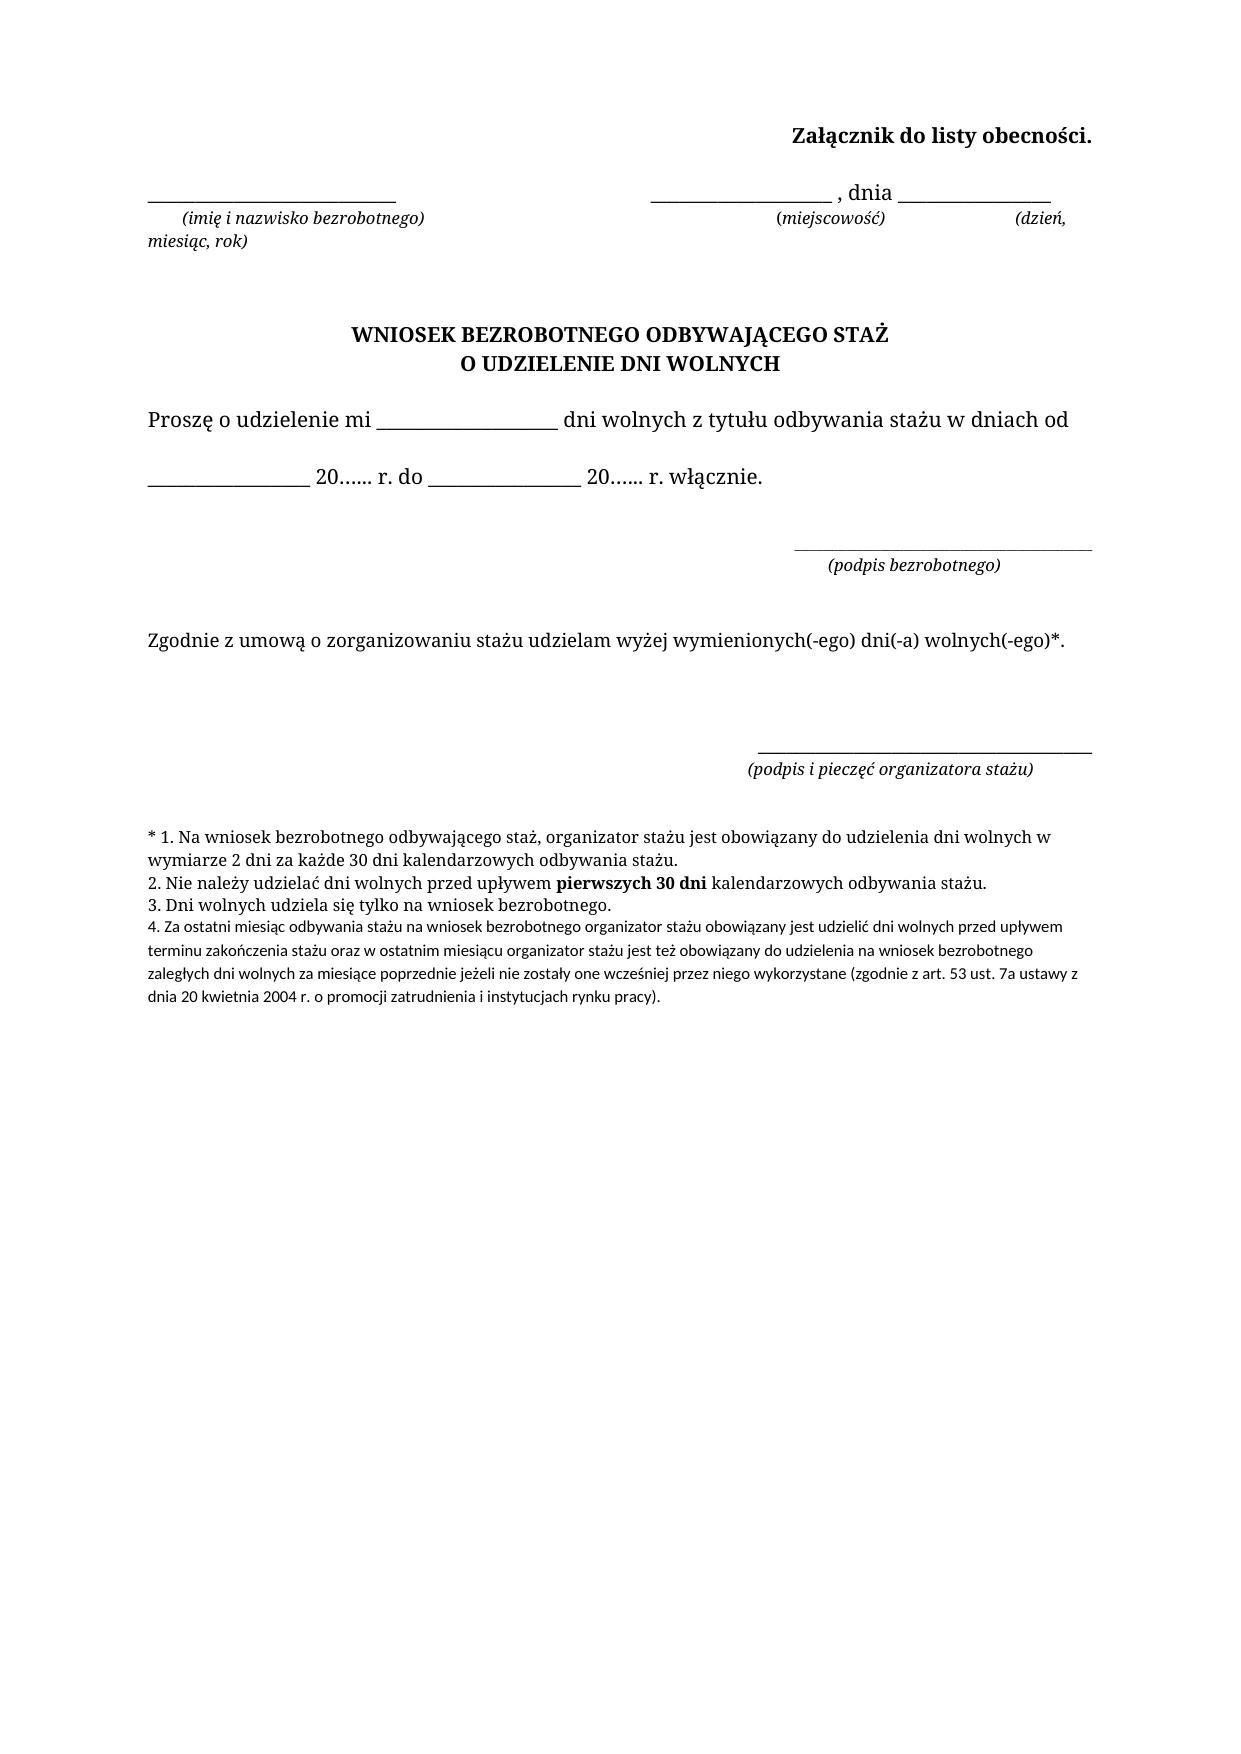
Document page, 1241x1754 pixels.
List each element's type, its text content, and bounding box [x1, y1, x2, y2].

text (imię i nazwisko bezrobotnego) (miejscowość) (dzień, miesiąc, rok) [148, 207, 1092, 252]
text Proszę o udzielenie mi ___________________ dni wolnych z tytułu odbywania stażu w dniach od [148, 406, 1092, 434]
text 2. Nie należy udzielać dni wolnych przed upływem pierwszych 30 dni kalendarzowych odbywania stażu. [148, 871, 1092, 894]
text * 1. Na wniosek bezrobotnego odbywającego staż, organizator stażu jest obowiązany do udzielenia dni wolnych w wymiarze 2 dni za każde 30 dni kalendarzowych odbywania stażu. [148, 826, 1092, 871]
text WNIOSEK BEZROBOTNEGO ODBYWAJĄCEGO STAŻ [148, 320, 1092, 349]
text Zgodnie z umową o zorganizowaniu stażu udzielam wyżej wymienionych(-ego) dni(-a) wolnych(-ego)*. [148, 627, 1092, 653]
text 3. Dni wolnych udziela się tylko na wniosek bezrobotnego. [148, 894, 1092, 917]
text __________________________ ___________________ , dnia ________________ [148, 178, 1092, 207]
text O UDZIELENIE DNI WOLNYCH [148, 349, 1092, 377]
text Załącznik do listy obecności. [148, 121, 1092, 150]
text _________________ 20…... r. do ________________ 20…... r. włącznie. [148, 462, 1092, 491]
text (podpis i pieczęć organizatora stażu) [148, 758, 1092, 780]
text 4. Za ostatni miesiąc odbywania stażu na wniosek bezrobotnego organizator stażu obowiązany jest udzielić dni wolnych przed upływem terminu zakończenia stażu oraz w ostatnim miesiącu organizator stażu jest też obowiązany do udzielenia na wniosek bezrobotnego zaległych dni wolnych za miesiące poprzednie jeżeli nie zostały one wcześniej przez niego wykorzystane (zgodnie z art. 53 ust. 7a ustawy z dnia 20 kwietnia 2004 r. o promocji zatrudnienia i instytucjach rynku pracy). [148, 917, 1092, 1007]
text ____________________________________________________ [148, 536, 1092, 553]
text ___________________________________ [148, 729, 1092, 758]
text (podpis bezrobotnego) [148, 553, 1092, 576]
